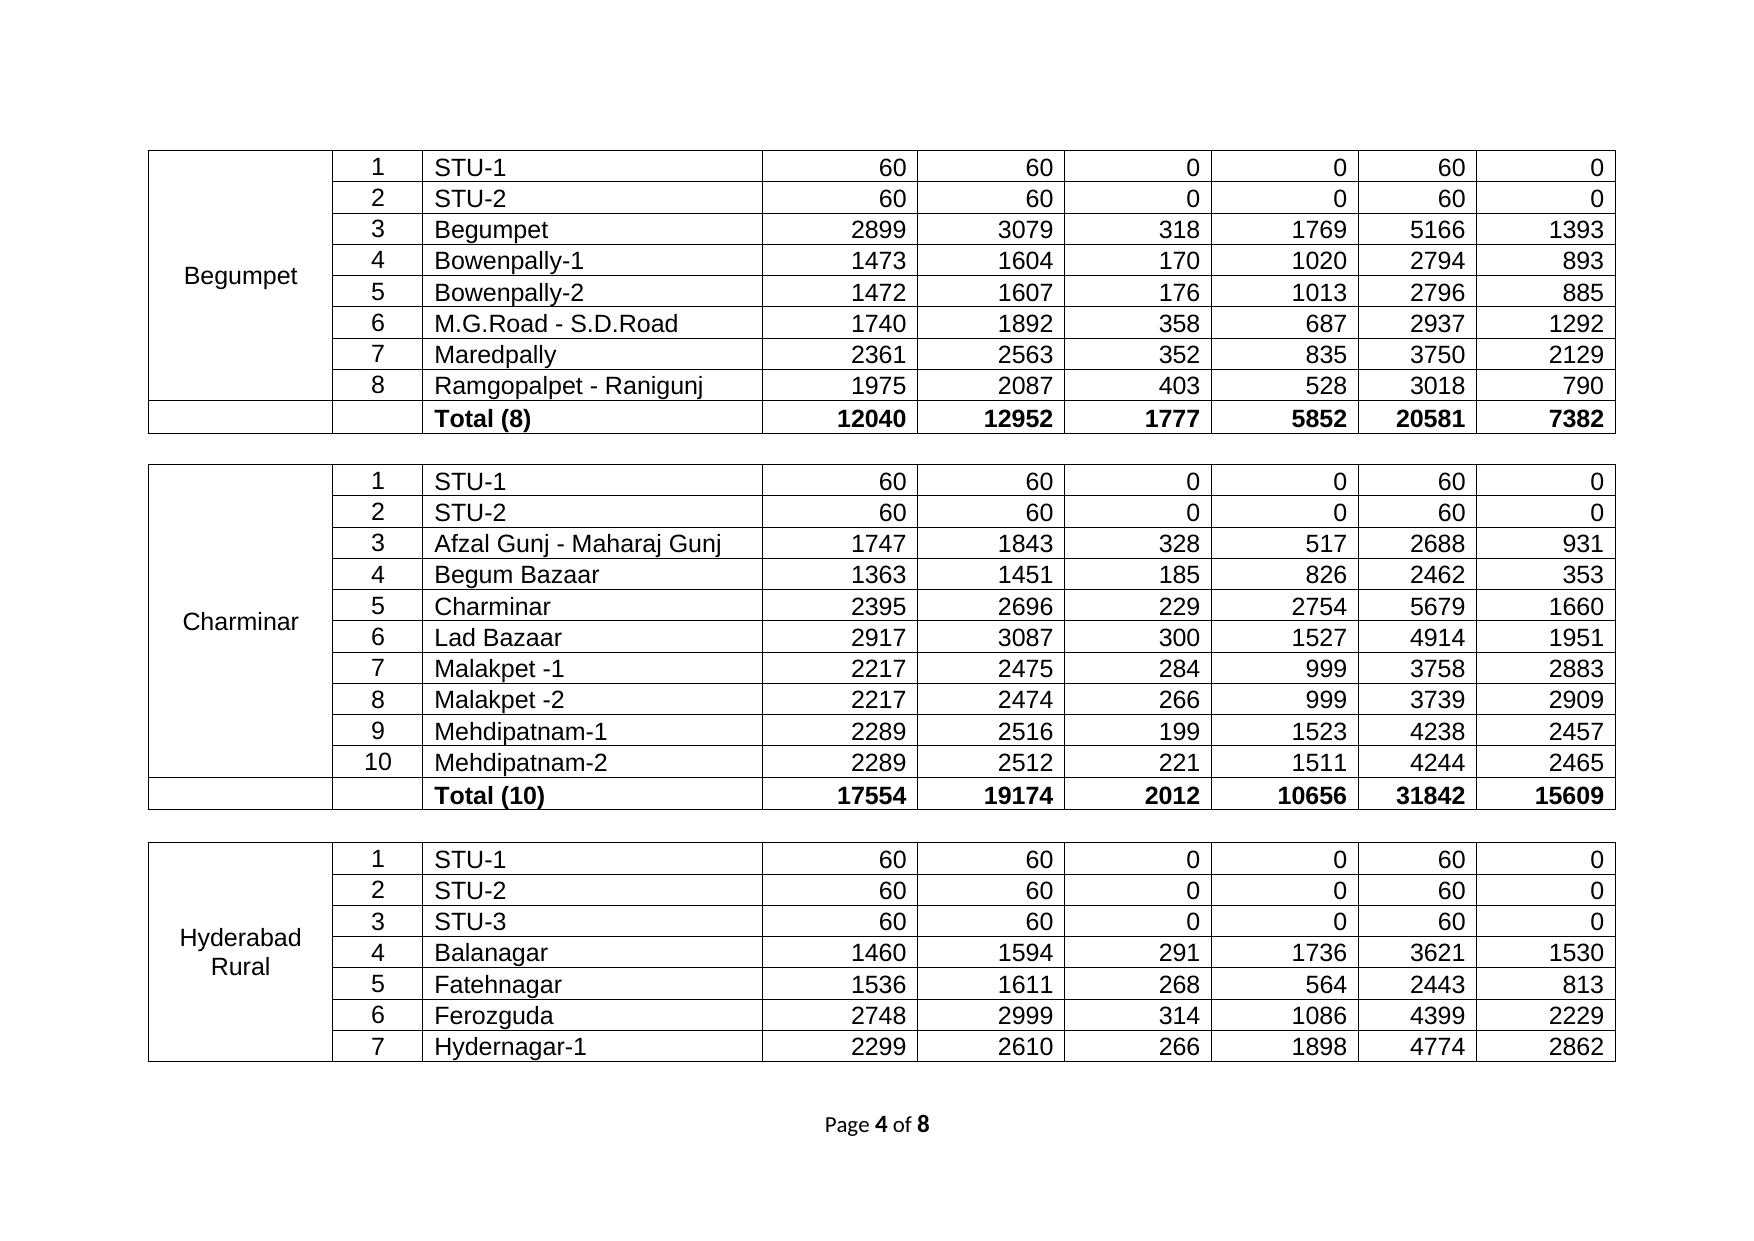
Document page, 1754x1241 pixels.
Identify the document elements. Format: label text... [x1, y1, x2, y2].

table_cell 60 [1359, 182, 1476, 212]
table_cell 835 [1212, 339, 1358, 369]
table_cell 3 [333, 528, 422, 558]
table_cell 2883 [1477, 653, 1615, 683]
table_cell 0 [1212, 465, 1358, 495]
table_cell 1451 [918, 559, 1064, 589]
table_cell Maredpally [423, 339, 762, 369]
table_cell STU-2 [423, 875, 762, 905]
table_cell 1594 [918, 937, 1064, 967]
table_cell 5852 [1212, 401, 1358, 433]
table_cell 0 [1212, 496, 1358, 527]
table_cell Total (8) [423, 401, 762, 433]
table_cell [333, 401, 422, 433]
table_cell 2457 [1477, 715, 1615, 745]
table_cell 266 [1065, 1031, 1211, 1061]
table_cell 0 [1477, 875, 1615, 905]
table_cell 5 [333, 590, 422, 620]
table_cell 1769 [1212, 214, 1358, 244]
table_cell 1086 [1212, 1000, 1358, 1030]
table_cell STU-2 [423, 496, 762, 527]
table_cell 60 [918, 465, 1064, 495]
table_cell 4914 [1359, 621, 1476, 652]
table_cell 60 [763, 843, 917, 873]
table_cell 2217 [763, 684, 917, 714]
table_cell [333, 434, 423, 464]
table_cell [1358, 434, 1477, 464]
table_cell 60 [763, 182, 917, 212]
table_cell 0 [1065, 496, 1211, 527]
table_cell 60 [1359, 465, 1476, 495]
table_cell 2696 [918, 590, 1064, 620]
table_cell 7 [333, 653, 422, 683]
table_cell 2462 [1359, 559, 1476, 589]
table_cell 2999 [918, 1000, 1064, 1030]
table_cell 2 [333, 875, 422, 905]
table_cell 2229 [1477, 1000, 1615, 1030]
table_cell 1747 [763, 528, 917, 558]
table_cell 2 [333, 182, 422, 212]
table_cell 0 [1477, 843, 1615, 873]
table_cell 1975 [763, 370, 917, 400]
table_cell 517 [1212, 528, 1358, 558]
table_cell Malakpet -2 [423, 684, 762, 714]
table_cell 60 [918, 496, 1064, 527]
table_cell [149, 810, 333, 842]
table_cell [423, 434, 762, 464]
table_cell 931 [1477, 528, 1615, 558]
table_cell 2465 [1477, 746, 1615, 777]
table_cell [762, 434, 918, 464]
table_cell 185 [1065, 559, 1211, 589]
table_cell 1607 [918, 276, 1064, 306]
table_cell 3018 [1359, 370, 1476, 400]
table_cell 1892 [918, 307, 1064, 337]
table_cell 8 [333, 370, 422, 400]
table_cell Charminar [423, 590, 762, 620]
table_cell 0 [1477, 496, 1615, 527]
table_cell 9 [333, 715, 422, 745]
table_cell 6 [333, 1000, 422, 1030]
table_cell 0 [1477, 906, 1615, 936]
table_cell 4 [333, 937, 422, 967]
table_cell 60 [918, 151, 1064, 181]
table_cell 2395 [763, 590, 917, 620]
table_cell 60 [763, 151, 917, 181]
table_cell 4 [333, 559, 422, 589]
table_cell 2796 [1359, 276, 1476, 306]
table_cell 2899 [763, 214, 917, 244]
table_cell 328 [1065, 528, 1211, 558]
table_cell 2748 [763, 1000, 917, 1030]
table_cell 2937 [1359, 307, 1476, 337]
table_cell [333, 778, 422, 809]
table_cell 528 [1212, 370, 1358, 400]
table_cell 60 [918, 843, 1064, 873]
table_cell [918, 434, 1064, 464]
table_cell 4238 [1359, 715, 1476, 745]
table_cell 1393 [1477, 214, 1615, 244]
table_cell 1472 [763, 276, 917, 306]
table_cell 885 [1477, 276, 1615, 306]
table_cell 12040 [763, 401, 917, 433]
table_cell 0 [1212, 875, 1358, 905]
table_cell 2012 [1065, 778, 1211, 809]
table_cell 999 [1212, 684, 1358, 714]
table_cell 7 [333, 1031, 422, 1061]
table_cell 1 [333, 465, 422, 495]
table_cell 60 [763, 496, 917, 527]
table_cell 1951 [1477, 621, 1615, 652]
table_cell 2475 [918, 653, 1064, 683]
table_cell Begumpet [423, 214, 762, 244]
table_cell 3 [333, 214, 422, 244]
table_cell 2361 [763, 339, 917, 369]
table_cell Begumpet [149, 151, 332, 400]
table_cell 5679 [1359, 590, 1476, 620]
table_cell 12952 [918, 401, 1064, 433]
table_cell 60 [918, 182, 1064, 212]
table_cell 1530 [1477, 937, 1615, 967]
table_cell 2474 [918, 684, 1064, 714]
table_cell 2794 [1359, 245, 1476, 275]
table_cell [1211, 434, 1358, 464]
table_cell 0 [1212, 906, 1358, 936]
table_cell 564 [1212, 968, 1358, 998]
table_cell 0 [1065, 875, 1211, 905]
table_cell 300 [1065, 621, 1211, 652]
table_cell Ramgopalpet - Ranigunj [423, 370, 762, 400]
table_cell 1363 [763, 559, 917, 589]
table_cell 60 [763, 906, 917, 936]
table_cell 229 [1065, 590, 1211, 620]
table_cell STU-1 [423, 151, 762, 181]
table_cell Malakpet -1 [423, 653, 762, 683]
table_cell STU-3 [423, 906, 762, 936]
table_cell 19174 [918, 778, 1064, 809]
table_cell STU-1 [423, 843, 762, 873]
table_cell 2 [333, 496, 422, 527]
table_cell 6 [333, 307, 422, 337]
table_cell 1460 [763, 937, 917, 967]
table_cell 60 [763, 875, 917, 905]
table_cell 3739 [1359, 684, 1476, 714]
table_cell 1611 [918, 968, 1064, 998]
table_cell [1064, 434, 1211, 464]
table_cell Bowenpally-2 [423, 276, 762, 306]
table_cell 0 [1065, 151, 1211, 181]
table_cell Charminar [149, 465, 332, 777]
table_cell [149, 401, 332, 433]
table_cell 170 [1065, 245, 1211, 275]
table_cell 284 [1065, 653, 1211, 683]
table_cell 1843 [918, 528, 1064, 558]
table_cell [918, 810, 1064, 842]
table_cell M.G.Road - S.D.Road [423, 307, 762, 337]
table_cell 0 [1477, 151, 1615, 181]
table_cell 0 [1065, 843, 1211, 873]
table_cell 1523 [1212, 715, 1358, 745]
table_cell 1660 [1477, 590, 1615, 620]
table_cell 0 [1212, 151, 1358, 181]
table_cell 2862 [1477, 1031, 1615, 1061]
table_cell 2299 [763, 1031, 917, 1061]
table_cell 60 [1359, 875, 1476, 905]
table_cell 353 [1477, 559, 1615, 589]
table_cell 2087 [918, 370, 1064, 400]
table_cell [1064, 810, 1211, 842]
table_cell 5166 [1359, 214, 1476, 244]
table_cell 3 [333, 906, 422, 936]
table_cell 2610 [918, 1031, 1064, 1061]
table_cell 20581 [1359, 401, 1476, 433]
table_cell 5 [333, 968, 422, 998]
table_cell 3758 [1359, 653, 1476, 683]
table_cell 2289 [763, 746, 917, 777]
table_cell 60 [1359, 843, 1476, 873]
table_cell 790 [1477, 370, 1615, 400]
table_cell 5 [333, 276, 422, 306]
table_cell 813 [1477, 968, 1615, 998]
table_cell [1211, 810, 1358, 842]
table_cell 2909 [1477, 684, 1615, 714]
table_cell Lad Bazaar [423, 621, 762, 652]
table_cell 199 [1065, 715, 1211, 745]
table_cell 4774 [1359, 1031, 1476, 1061]
table_cell 2443 [1359, 968, 1476, 998]
table_cell 31842 [1359, 778, 1476, 809]
table_cell 352 [1065, 339, 1211, 369]
table_cell Hyderabad Rural [149, 843, 332, 1061]
table_cell 0 [1477, 182, 1615, 212]
table_cell 0 [1065, 465, 1211, 495]
table_cell 318 [1065, 214, 1211, 244]
table_cell 60 [1359, 496, 1476, 527]
table_cell 826 [1212, 559, 1358, 589]
table_cell 1473 [763, 245, 917, 275]
table_cell 3087 [918, 621, 1064, 652]
table_cell 3750 [1359, 339, 1476, 369]
table_cell 1292 [1477, 307, 1615, 337]
table_cell 221 [1065, 746, 1211, 777]
table_cell 3621 [1359, 937, 1476, 967]
table_cell 10656 [1212, 778, 1358, 809]
table_cell 266 [1065, 684, 1211, 714]
table_cell 314 [1065, 1000, 1211, 1030]
table_cell Mehdipatnam-2 [423, 746, 762, 777]
table_cell 2563 [918, 339, 1064, 369]
table_cell 1013 [1212, 276, 1358, 306]
table_cell 268 [1065, 968, 1211, 998]
table_cell [762, 810, 918, 842]
table_cell 2129 [1477, 339, 1615, 369]
table_cell Afzal Gunj - Maharaj Gunj [423, 528, 762, 558]
table_cell 4244 [1359, 746, 1476, 777]
table_cell 176 [1065, 276, 1211, 306]
table_cell 2516 [918, 715, 1064, 745]
table_cell 7 [333, 339, 422, 369]
table_cell Mehdipatnam-1 [423, 715, 762, 745]
table_cell 687 [1212, 307, 1358, 337]
table_cell 403 [1065, 370, 1211, 400]
table_cell Ferozguda [423, 1000, 762, 1030]
table_cell 291 [1065, 937, 1211, 967]
table_cell Balanagar [423, 937, 762, 967]
table_cell [423, 810, 762, 842]
table_cell STU-1 [423, 465, 762, 495]
table_cell Bowenpally-1 [423, 245, 762, 275]
table_cell [1477, 810, 1615, 842]
table_cell 6 [333, 621, 422, 652]
table_cell 7382 [1477, 401, 1615, 433]
table_cell 10 [333, 746, 422, 777]
table_cell Fatehnagar [423, 968, 762, 998]
table_cell 60 [1359, 151, 1476, 181]
table_cell 4 [333, 245, 422, 275]
table_cell 4399 [1359, 1000, 1476, 1030]
table_cell 2217 [763, 653, 917, 683]
table_cell STU-2 [423, 182, 762, 212]
table_cell [149, 434, 333, 464]
table_cell 60 [1359, 906, 1476, 936]
table_cell 1777 [1065, 401, 1211, 433]
table_cell [1358, 810, 1477, 842]
table_cell 999 [1212, 653, 1358, 683]
table_cell 0 [1212, 843, 1358, 873]
table_cell 1511 [1212, 746, 1358, 777]
table_cell 1604 [918, 245, 1064, 275]
table_cell 0 [1065, 906, 1211, 936]
table_cell 60 [918, 875, 1064, 905]
table_cell 1736 [1212, 937, 1358, 967]
table_cell 2688 [1359, 528, 1476, 558]
table_cell 17554 [763, 778, 917, 809]
table_cell 2512 [918, 746, 1064, 777]
table_cell 15609 [1477, 778, 1615, 809]
table_cell 2917 [763, 621, 917, 652]
table_cell 1536 [763, 968, 917, 998]
table_cell 3079 [918, 214, 1064, 244]
table_cell 60 [763, 465, 917, 495]
table_cell [1477, 434, 1615, 464]
table_cell 1527 [1212, 621, 1358, 652]
table_cell 1 [333, 843, 422, 873]
table_cell 8 [333, 684, 422, 714]
table_cell Hydernagar-1 [423, 1031, 762, 1061]
table_cell 1740 [763, 307, 917, 337]
table_cell [333, 810, 423, 842]
table_cell 893 [1477, 245, 1615, 275]
table_cell 2289 [763, 715, 917, 745]
table_cell 60 [918, 906, 1064, 936]
table_cell 0 [1477, 465, 1615, 495]
table_cell 0 [1212, 182, 1358, 212]
table_cell 1020 [1212, 245, 1358, 275]
table_cell 1898 [1212, 1031, 1358, 1061]
table_cell 358 [1065, 307, 1211, 337]
table_cell Begum Bazaar [423, 559, 762, 589]
table_cell 1 [333, 151, 422, 181]
table_cell 2754 [1212, 590, 1358, 620]
table_cell [149, 778, 332, 809]
table_cell Total (10) [423, 778, 762, 809]
table_cell 0 [1065, 182, 1211, 212]
